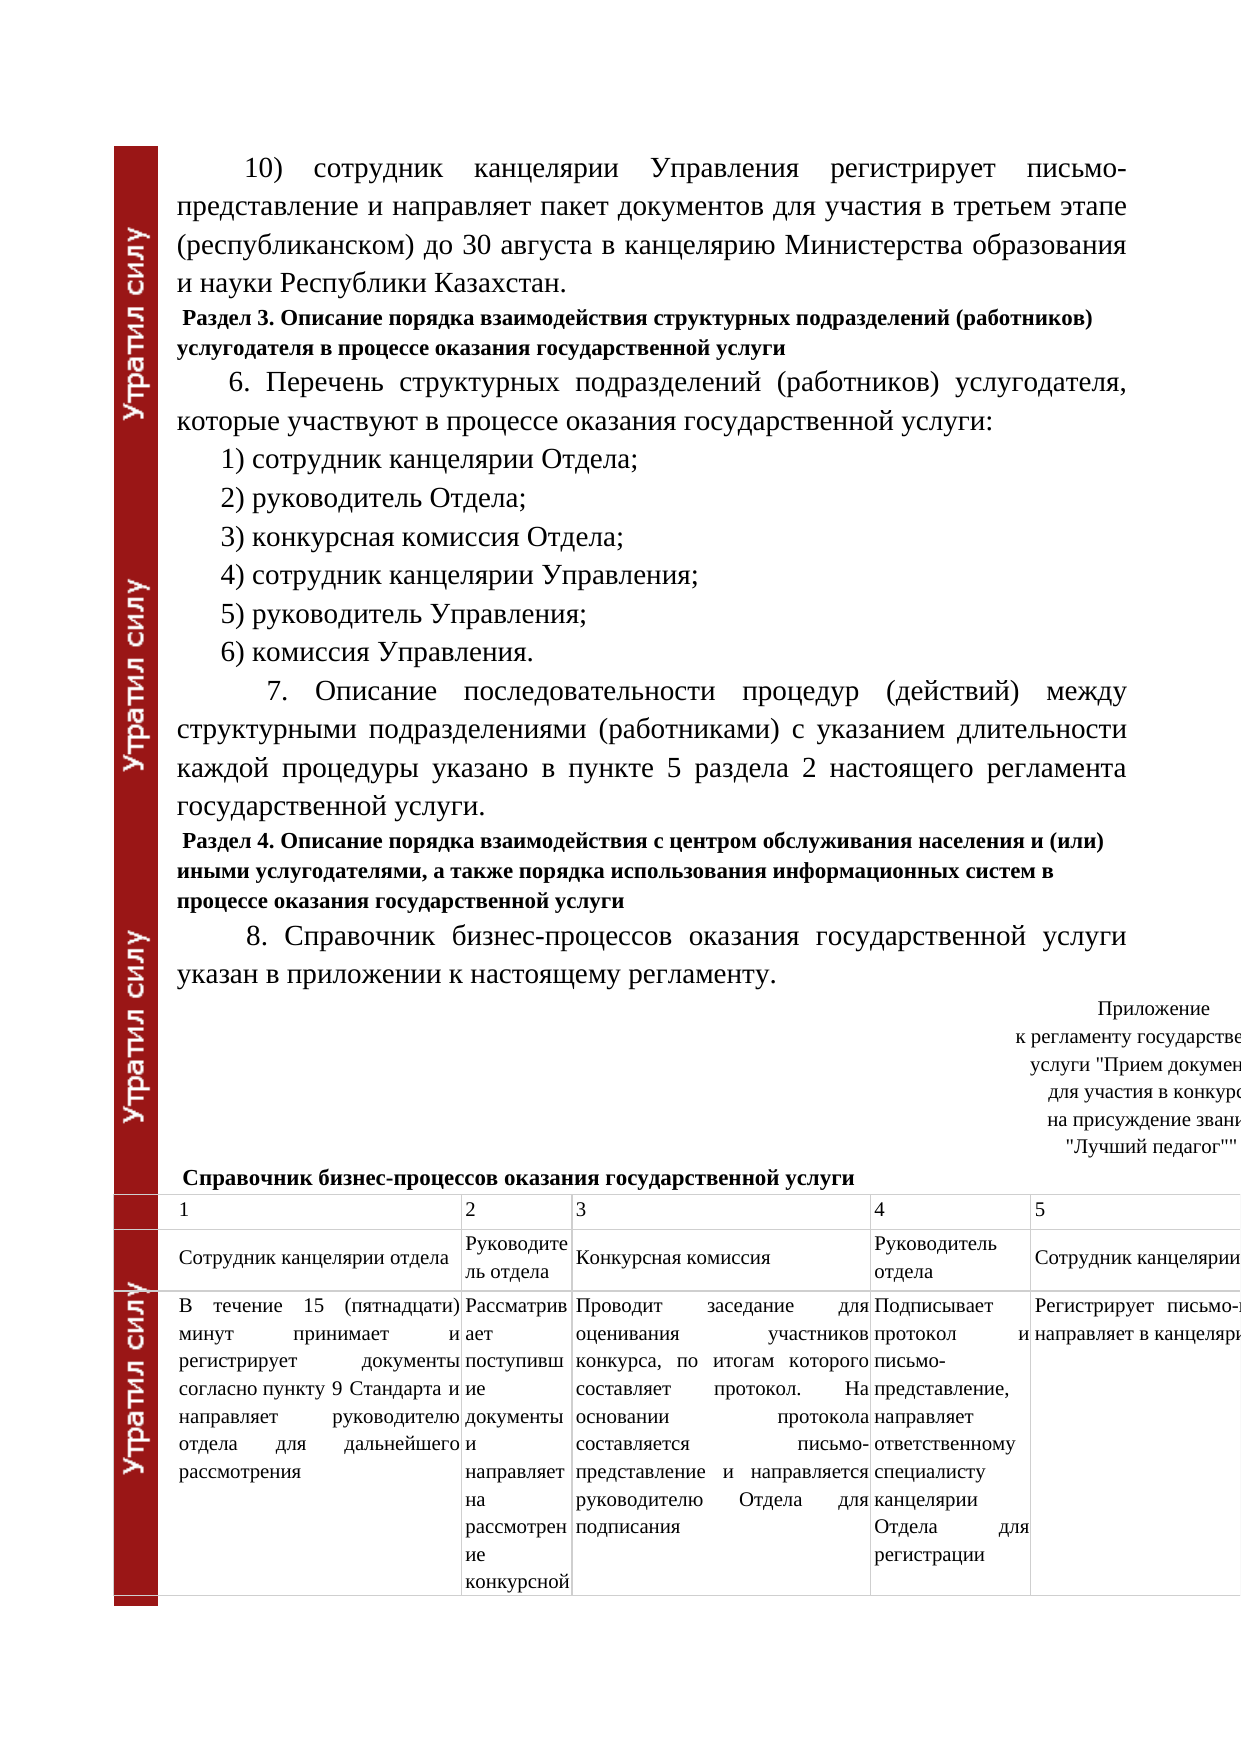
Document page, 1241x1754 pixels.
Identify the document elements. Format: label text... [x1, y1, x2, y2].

picture [114, 146, 158, 150]
table_cell Руководитель отдела [871, 1230, 1030, 1290]
picture [114, 629, 158, 634]
text 3) конкурсная комиссия Отдела; [112, 519, 1128, 552]
picture [114, 1190, 158, 1194]
table_cell Конкурсная комиссия [573, 1230, 870, 1290]
picture [114, 591, 158, 596]
text 1) сотрудник канцелярии Отдела; [112, 442, 1128, 475]
text 8. Справочник бизнес-процессов оказания государственной услуги указан в приложении к настоящему регламенту. [112, 918, 1128, 990]
table_cell Рассматривает поступившие документы и направляет на рассмотрение конкурсной комиссии [462, 1292, 571, 1595]
text 5) руководитель Управления; [112, 596, 1128, 629]
text 4) сотрудник канцелярии Управления; [112, 557, 1128, 591]
table_cell Подписывает протокол и письмо-представление, направляет ответственному специалисту канцелярии Отдела для регистрации [871, 1292, 1030, 1595]
picture [114, 1596, 158, 1606]
table_header 4 [871, 1195, 1030, 1228]
text 6) комиссия Управления. [112, 634, 1128, 668]
picture [114, 552, 158, 557]
picture [114, 990, 158, 995]
text Раздел 4. Описание порядка взаимодействия с центром обслуживания населения и (или) иными услугодателями, а также порядка использования информационных систем в процессе оказания государственной услуги [112, 827, 1128, 914]
picture [114, 437, 158, 442]
table_header [101, 995, 912, 1164]
picture [114, 514, 158, 519]
table_header 1 [114, 1195, 461, 1228]
table_cell Руководитель отдела [462, 1230, 571, 1290]
text Справочник бизнес-процессов оказания государственной услуги [112, 1164, 1128, 1190]
text Раздел 3. Описание порядка взаимодействия структурных подразделений (работников) услугодателя в процессе оказания государственной услуги [112, 304, 1128, 361]
table_header 5 [1031, 1195, 1240, 1228]
table_header Приложение к регламенту государственной услуги "Прием документов для участия в конкурсе на присуждение звания "Лучший педагог"" [912, 995, 1240, 1164]
text 6. Перечень структурных подразделений (работников) услугодателя, которые участвуют в процессе оказания государственной услуги: [112, 364, 1128, 437]
table_cell Регистрирует письмо-представление и направляет в канцелярию Управления [1031, 1292, 1240, 1595]
picture [114, 822, 158, 827]
picture [114, 914, 158, 918]
picture [114, 299, 158, 304]
text 7. Описание последовательности процедур (действий) между структурными подразделениями (работниками) с указанием длительности каждой процедуры указано в пункте 5 раздела 2 настоящего регламента государственной услуги. [112, 673, 1128, 822]
text 2) руководитель Отдела; [112, 480, 1128, 514]
text 10) сотрудник канцелярии Управления регистрирует письмо-представление и направляет пакет документов для участия в третьем этапе (республиканском) до 30 августа в канцелярию Министерства образования и науки Республики Казахстан. [112, 150, 1128, 299]
table_header 2 [462, 1195, 571, 1228]
picture [114, 475, 158, 480]
table_header 3 [573, 1195, 870, 1228]
table_cell Сотрудник канцелярии отдела [114, 1230, 461, 1290]
picture [114, 668, 158, 673]
table_cell Сотрудник канцелярии отдела [1031, 1230, 1240, 1290]
